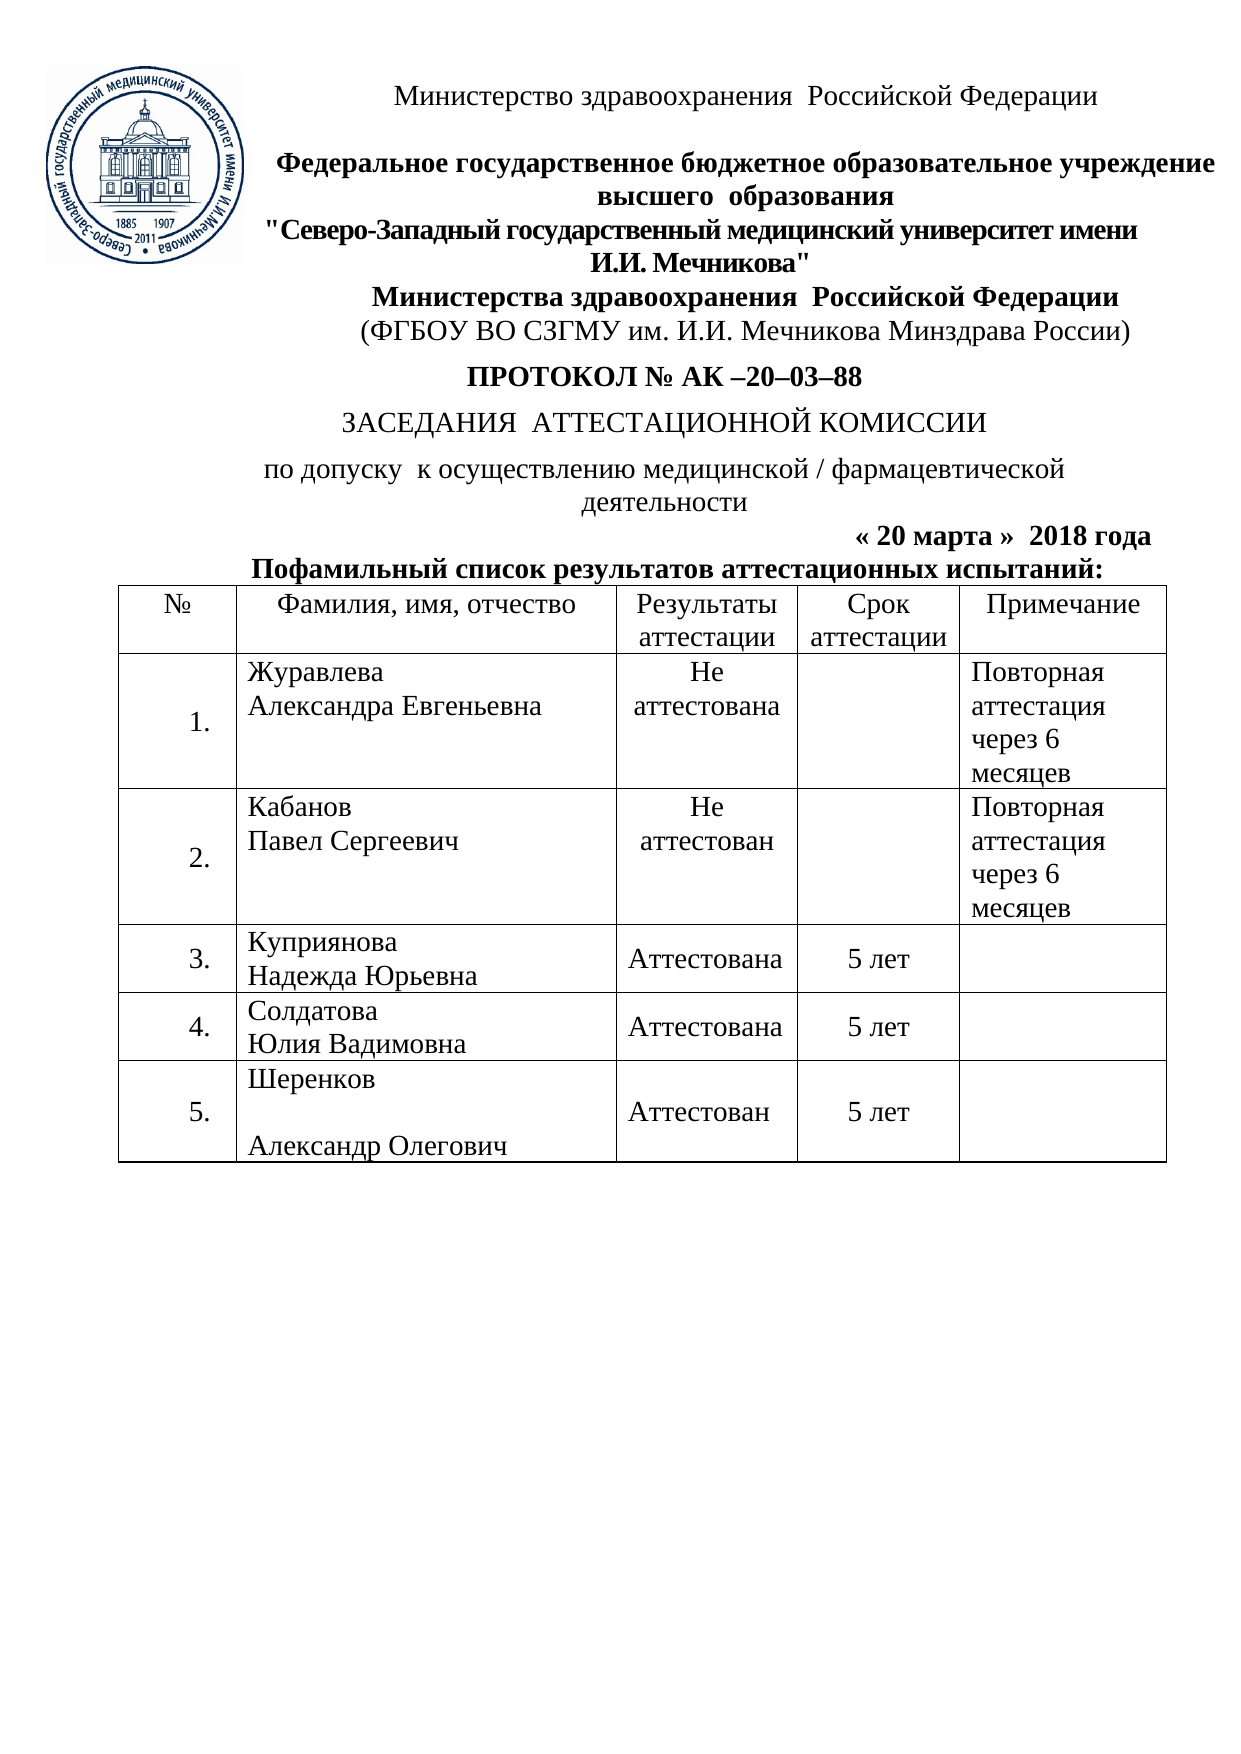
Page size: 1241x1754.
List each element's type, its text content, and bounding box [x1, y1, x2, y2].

table_cell Куприянова Надежда Юрьевна [237, 925, 616, 992]
table_cell [960, 993, 1166, 1060]
table_cell Повторная аттестация через 6 месяцев [960, 789, 1166, 923]
text Федеральное государственное бюджетное образовательное учреждение [177, 145, 1225, 178]
text И.И. Мечникова" [177, 246, 1225, 279]
table_cell Аттестован [617, 1061, 797, 1161]
text Министерства здравоохранения Российской Федерации [177, 279, 1225, 313]
table_cell 5 лет [798, 925, 959, 992]
table_cell 5 лет [798, 993, 959, 1060]
table_cell [960, 925, 1166, 992]
text по допуску к осуществлению медицинской / фармацевтической деятельности [177, 451, 1152, 518]
table_cell Не аттестован [617, 789, 797, 923]
picture [46, 66, 244, 264]
table_cell [798, 654, 959, 788]
text (ФГБОУ ВО СЗГМУ им. И.И. Мечникова Минздрава России) [177, 313, 1225, 346]
table_cell Шеренков Александр Олегович [237, 1061, 616, 1161]
text Пофамильный список результатов аттестационных испытаний: [177, 551, 1152, 585]
table_cell [119, 1061, 236, 1161]
text ПРОТОКОЛ № АК –20–03–88 [177, 359, 1152, 392]
text ЗАСЕДАНИЯ АТТЕСТАЦИОННОЙ КОМИССИИ [177, 405, 1152, 438]
table_cell [798, 789, 959, 923]
table_header Примечание [960, 586, 1166, 653]
table_cell [960, 1061, 1166, 1161]
table_cell [119, 993, 236, 1060]
table_cell 5 лет [798, 1061, 959, 1161]
text « 20 марта » 2018 года [177, 518, 1152, 551]
table_cell [119, 654, 236, 788]
table_cell Аттестована [617, 993, 797, 1060]
text высшего образования [177, 178, 1225, 212]
table_header № [119, 586, 236, 653]
table_cell Кабанов Павел Сергеевич [237, 789, 616, 923]
table_cell Повторная аттестация через 6 месяцев [960, 654, 1166, 788]
text "Северо-Западный государственный медицинский университет имени [177, 212, 1225, 246]
text Министерство здравоохранения Российской Федерации [177, 78, 1225, 111]
table_cell Аттестована [617, 925, 797, 992]
table_cell Журавлева Александра Евгеньевна [237, 654, 616, 788]
table_cell Не аттестована [617, 654, 797, 788]
table_header Результаты аттестации [617, 586, 797, 653]
table_cell [119, 789, 236, 923]
table_header Срок аттестации [798, 586, 959, 653]
table_header Фамилия, имя, отчество [237, 586, 616, 653]
table_cell Солдатова Юлия Вадимовна [237, 993, 616, 1060]
table_cell [119, 925, 236, 992]
